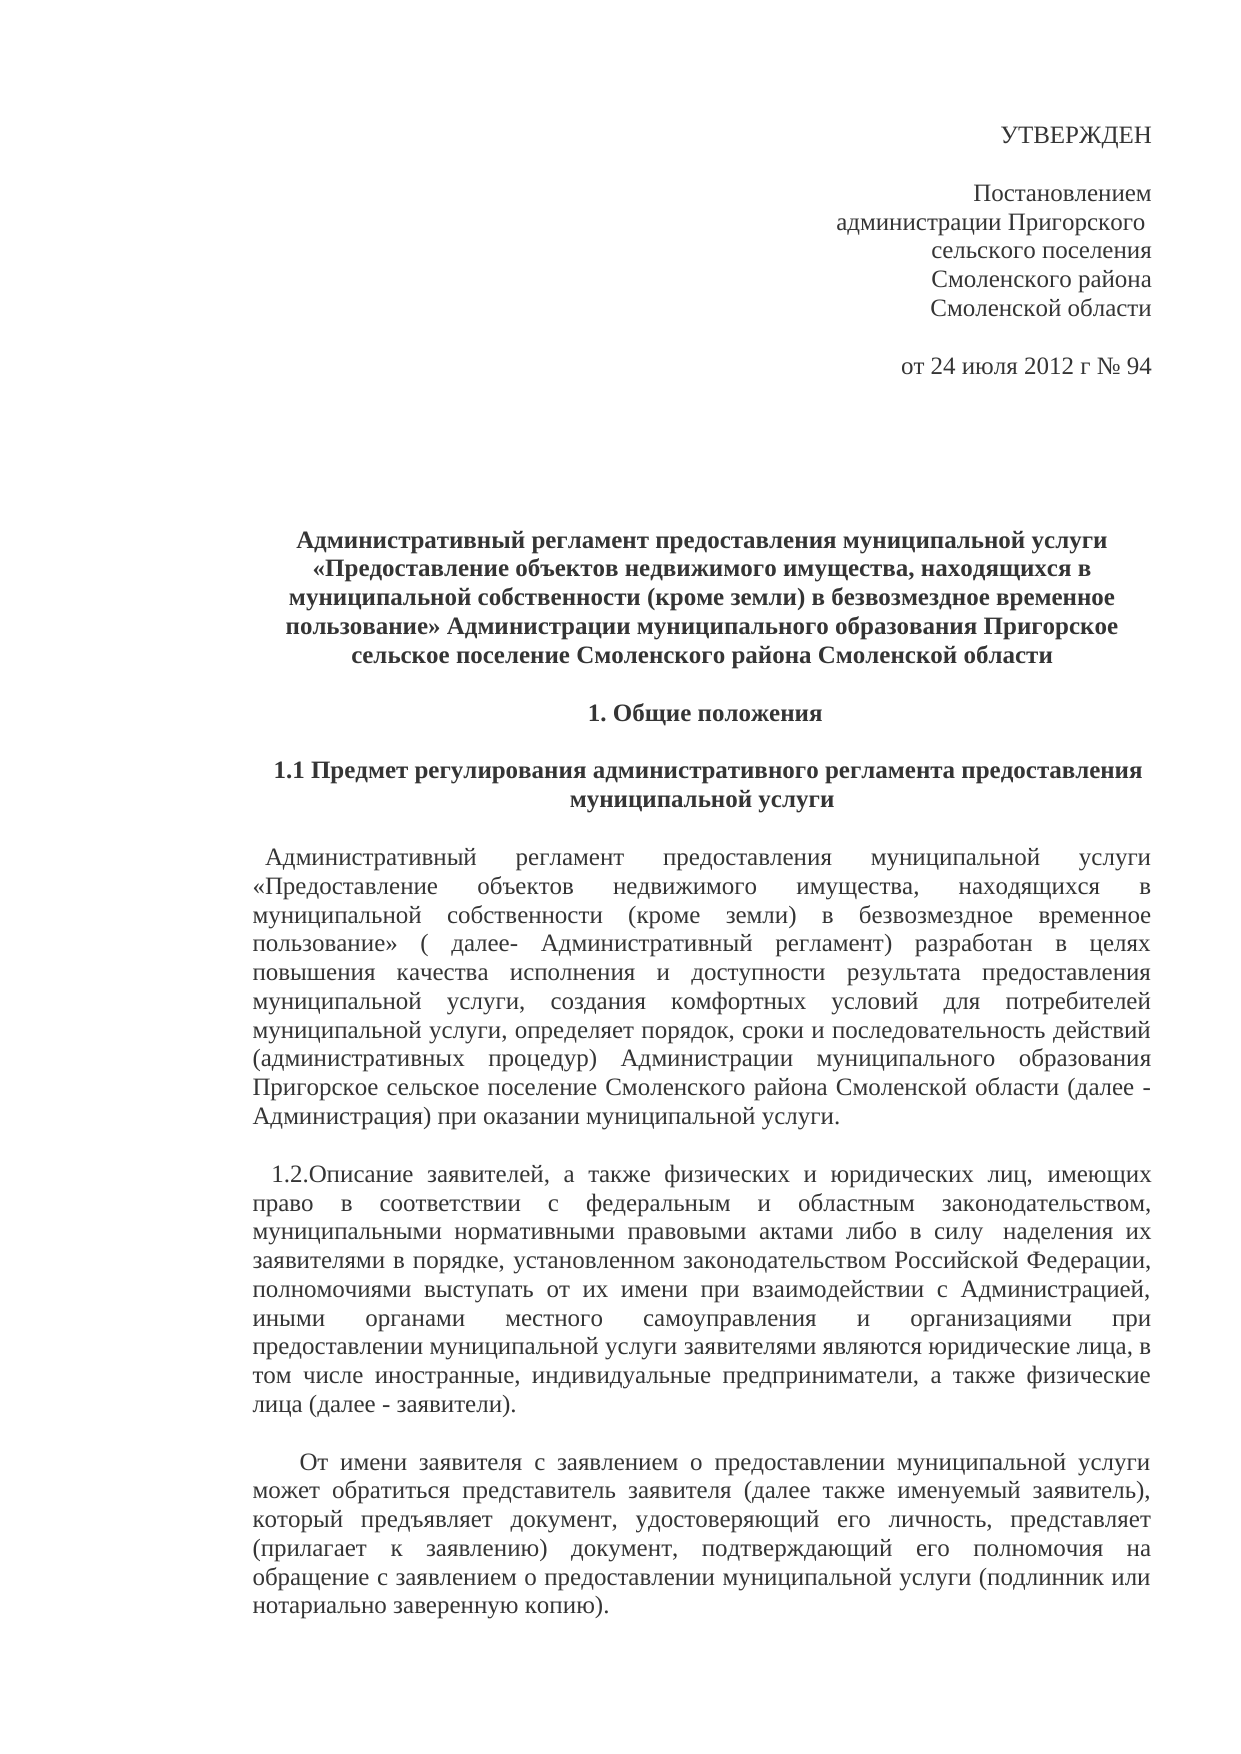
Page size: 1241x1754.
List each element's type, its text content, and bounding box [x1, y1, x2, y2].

text 1.2.Описание заявителей, а также физических и юридических лиц, имеющих право в соответствии с федеральным и областным законодательством, муниципальными нормативными правовыми актами либо в силу наделения их заявителями в порядке, установленном законодательством Российской Федерации, полномочиями выступать от их имени при взаимодействии с Администрацией, иными органами местного самоуправления и организациями при предоставлении муниципальной услуги заявителями являются юридические лица, в том числе иностранные, индивидуальные предприниматели, а также физические лица (далее - заявители). [252, 1159, 1152, 1418]
text Постановлением администрации Пригорского сельского поселения Смоленского района Смоленской области [815, 178, 1152, 322]
text Административный регламент предоставления муниципальной услуги «Предоставление объектов недвижимого имущества, находящихся в муниципальной собственности (кроме земли) в безвозмездное временное пользование» Администрации муниципального образования Пригорское сельское поселение Смоленского района Смоленской области [252, 525, 1152, 668]
text УТВЕРЖДЕН [815, 120, 1152, 149]
text 1. Общие положения [252, 698, 1152, 726]
text от 24 июля 2012 г № 94 [815, 351, 1152, 380]
text 1.1 Предмет регулирования административного регламента предоставления муниципальной услуги [252, 756, 1152, 813]
text Административный регламент предоставления муниципальной услуги «Предоставление объектов недвижимого имущества, находящихся в муниципальной собственности (кроме земли) в безвозмездное временное пользование» ( далее- Административный регламент) разработан в целях повышения качества исполнения и доступности результата предоставления муниципальной услуги, создания комфортных условий для потребителей муниципальной услуги, определяет порядок, сроки и последовательность действий (административных процедур) Администрации муниципального образования Пригорское сельское поселение Смоленского района Смоленской области (далее - Администрация) при оказании муниципальной услуги. [252, 842, 1152, 1130]
text От имени заявителя с заявлением о предоставлении муниципальной услуги может обратиться представитель заявителя (далее также именуемый заявитель), который предъявляет документ, удостоверяющий его личность, представляет (прилагает к заявлению) документ, подтверждающий его полномочия на обращение с заявлением о предоставлении муниципальной услуги (подлинник или нотариально заверенную копию). [252, 1447, 1152, 1619]
